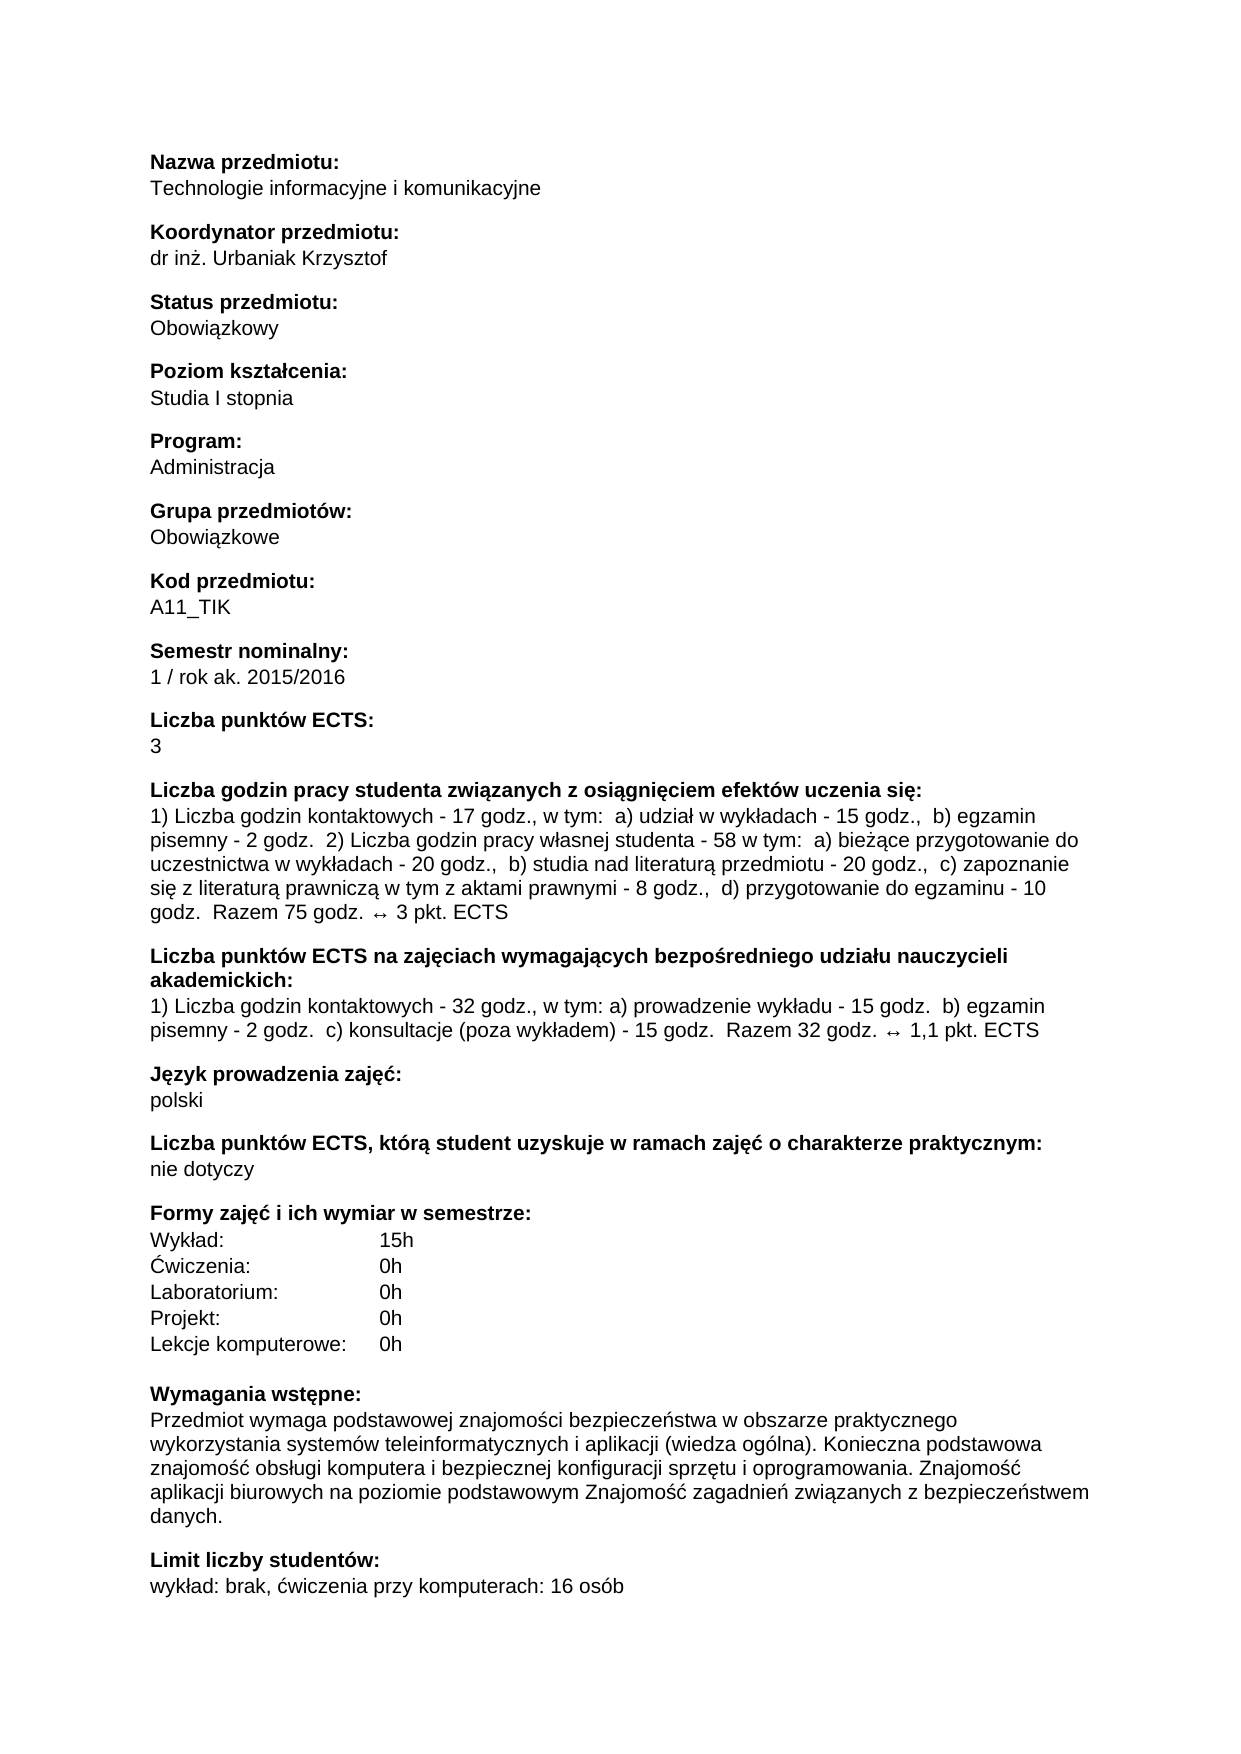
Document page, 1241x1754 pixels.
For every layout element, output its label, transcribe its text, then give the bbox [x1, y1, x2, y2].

text 1 / rok ak. 2015/2016 [150, 664, 1090, 688]
text polski [150, 1087, 1090, 1111]
text 1) Liczba godzin kontaktowych - 32 godz., w tym: a) prowadzenie wykładu - 15 godz. b) egzamin pisemny - 2 godz. c) konsultacje (poza wykładem) - 15 godz. Razem 32 godz. ↔ 1,1 pkt. ECTS [150, 994, 1090, 1042]
text Wymagania wstępne: [150, 1382, 1090, 1406]
text dr inż. Urbaniak Krzysztof [150, 246, 1090, 270]
text wykład: brak, ćwiczenia przy komputerach: 16 osób [150, 1573, 1090, 1597]
text Grupa przedmiotów: [150, 499, 1090, 523]
text 1) Liczba godzin kontaktowych - 17 godz., w tym: a) udział w wykładach - 15 godz., b) egzamin pisemny - 2 godz. 2) Liczba godzin pracy własnej studenta - 58 w tym: a) bieżące przygotowanie do uczestnictwa w wykładach - 20 godz., b) studia nad literaturą przedmiotu - 20 godz., c) zapoznanie się z literaturą prawniczą w tym z aktami prawnymi - 8 godz., d) przygotowanie do egzaminu - 10 godz. Razem 75 godz. ↔ 3 pkt. ECTS [150, 804, 1090, 924]
text Koordynator przedmiotu: [150, 220, 1090, 244]
text Język prowadzenia zajęć: [150, 1061, 1090, 1085]
table_cell Laboratorium: [140, 1280, 367, 1304]
text Studia I stopnia [150, 385, 1090, 409]
text Technologie informacyjne i komunikacyjne [150, 176, 1090, 200]
text nie dotyczy [150, 1157, 1090, 1181]
text Kod przedmiotu: [150, 569, 1090, 593]
table_cell 0h [369, 1278, 597, 1304]
text Liczba punktów ECTS na zajęciach wymagających bezpośredniego udziału nauczycieli akademickich: [150, 944, 1090, 992]
text Liczba godzin pracy studenta związanych z osiągnięciem efektów uczenia się: [150, 778, 1090, 802]
text Poziom kształcenia: [150, 359, 1090, 383]
text Przedmiot wymaga podstawowej znajomości bezpieczeństwa w obszarze praktycznego wykorzystania systemów teleinformatycznych i aplikacji (wiedza ogólna). Konieczna podstawowa znajomość obsługi komputera i bezpiecznej konfiguracji sprzętu i oprogramowania. Znajomość aplikacji biurowych na poziomie podstawowym Znajomość zagadnień związanych z bezpieczeństwem danych. [150, 1408, 1090, 1528]
text Nazwa przedmiotu: [150, 150, 1090, 174]
table_cell 0h [369, 1252, 597, 1278]
table_header 15h [369, 1228, 597, 1252]
text Formy zajęć i ich wymiar w semestrze: [150, 1201, 1090, 1225]
table_cell Ćwiczenia: [140, 1254, 367, 1278]
text Status przedmiotu: [150, 289, 1090, 313]
text Administracja [150, 455, 1090, 479]
text Obowiązkowy [150, 316, 1090, 339]
table_cell 0h [369, 1330, 597, 1356]
table_cell 0h [369, 1304, 597, 1330]
text Liczba punktów ECTS, którą student uzyskuje w ramach zajęć o charakterze praktycznym: [150, 1131, 1090, 1155]
table_header Wykład: [140, 1228, 367, 1252]
text Limit liczby studentów: [150, 1547, 1090, 1571]
table_cell Projekt: [140, 1306, 367, 1330]
text Liczba punktów ECTS: [150, 708, 1090, 732]
text 3 [150, 734, 1090, 758]
text Semestr nominalny: [150, 638, 1090, 662]
text Program: [150, 429, 1090, 453]
text Obowiązkowe [150, 525, 1090, 549]
table_cell Lekcje komputerowe: [140, 1332, 367, 1356]
text A11_TIK [150, 595, 1090, 619]
